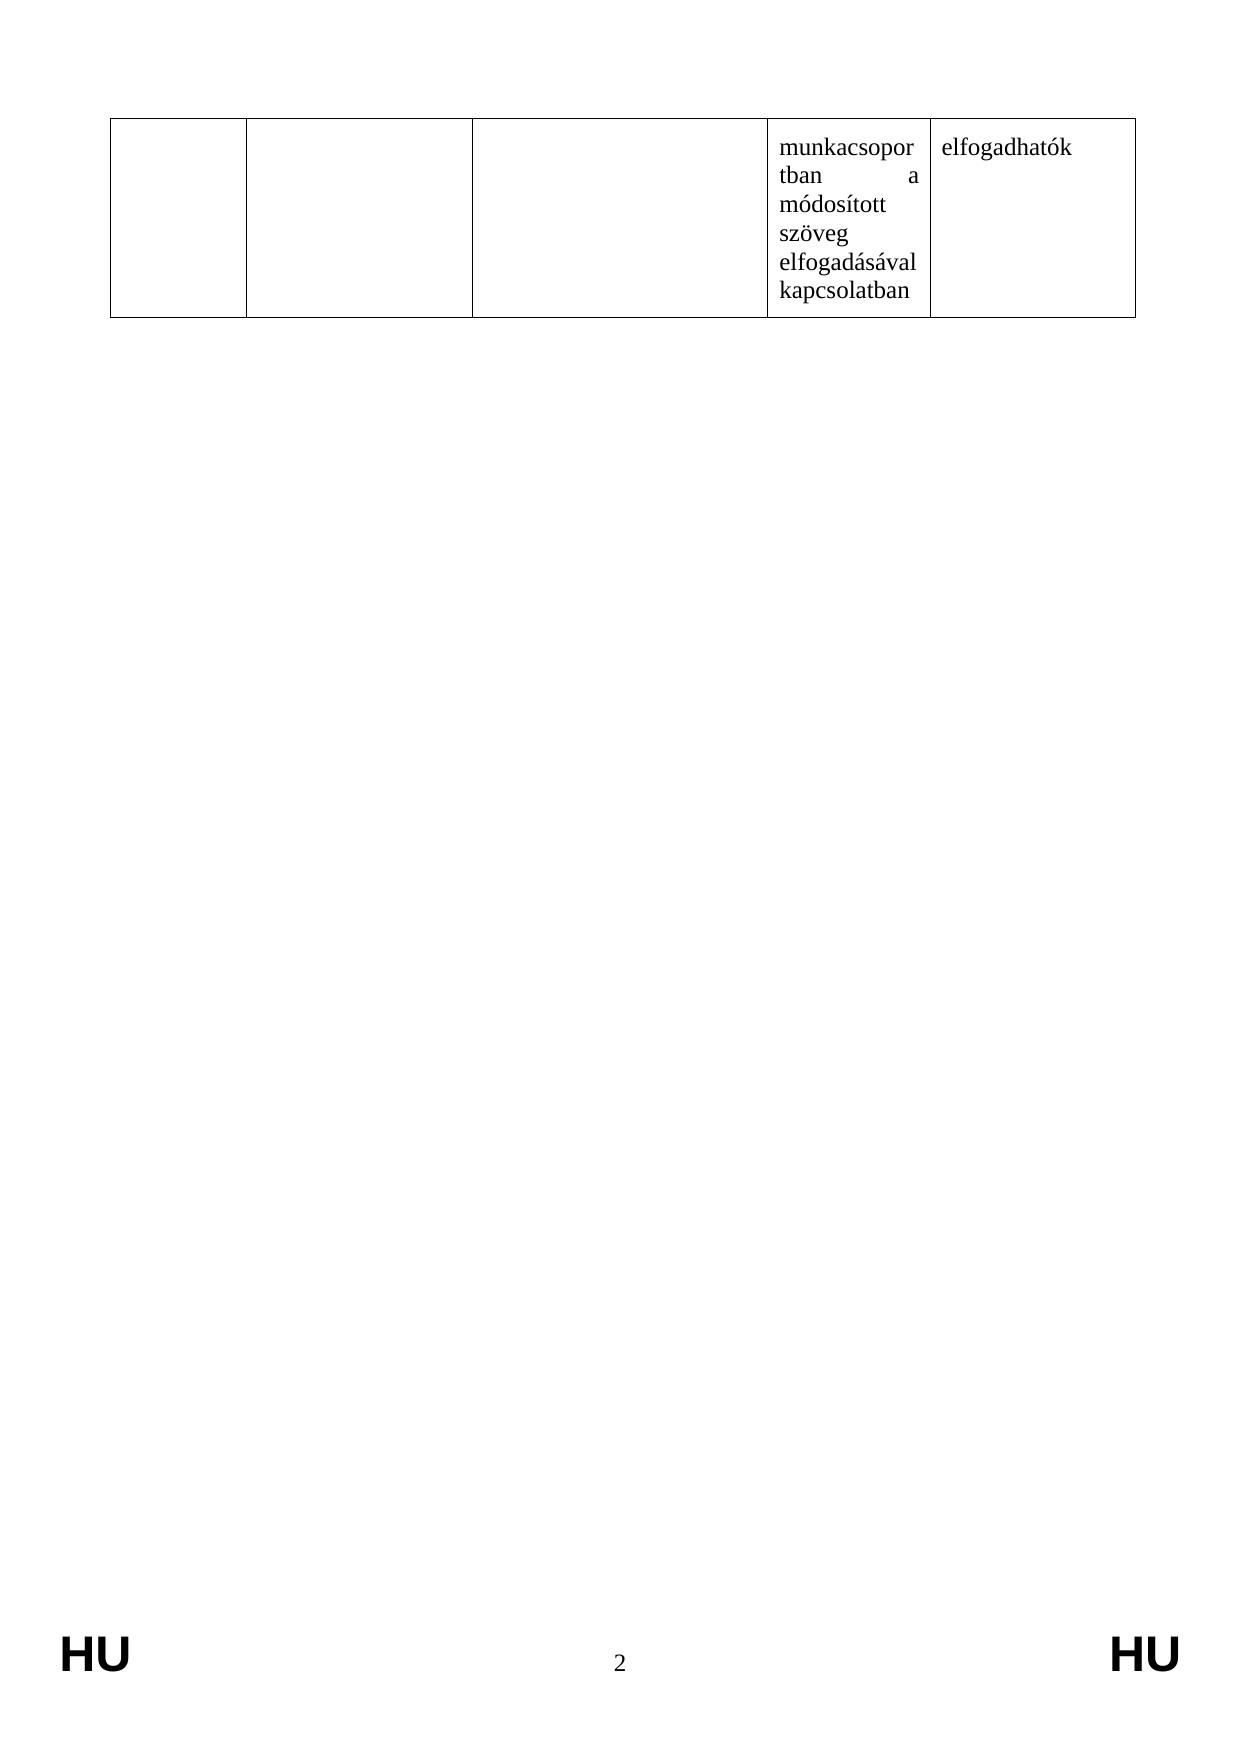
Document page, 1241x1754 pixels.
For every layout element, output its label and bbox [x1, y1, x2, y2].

table_cell [247, 119, 472, 317]
table_cell [931, 119, 1135, 317]
table_cell [473, 119, 767, 317]
table_cell [111, 119, 246, 317]
table_cell [768, 119, 930, 317]
